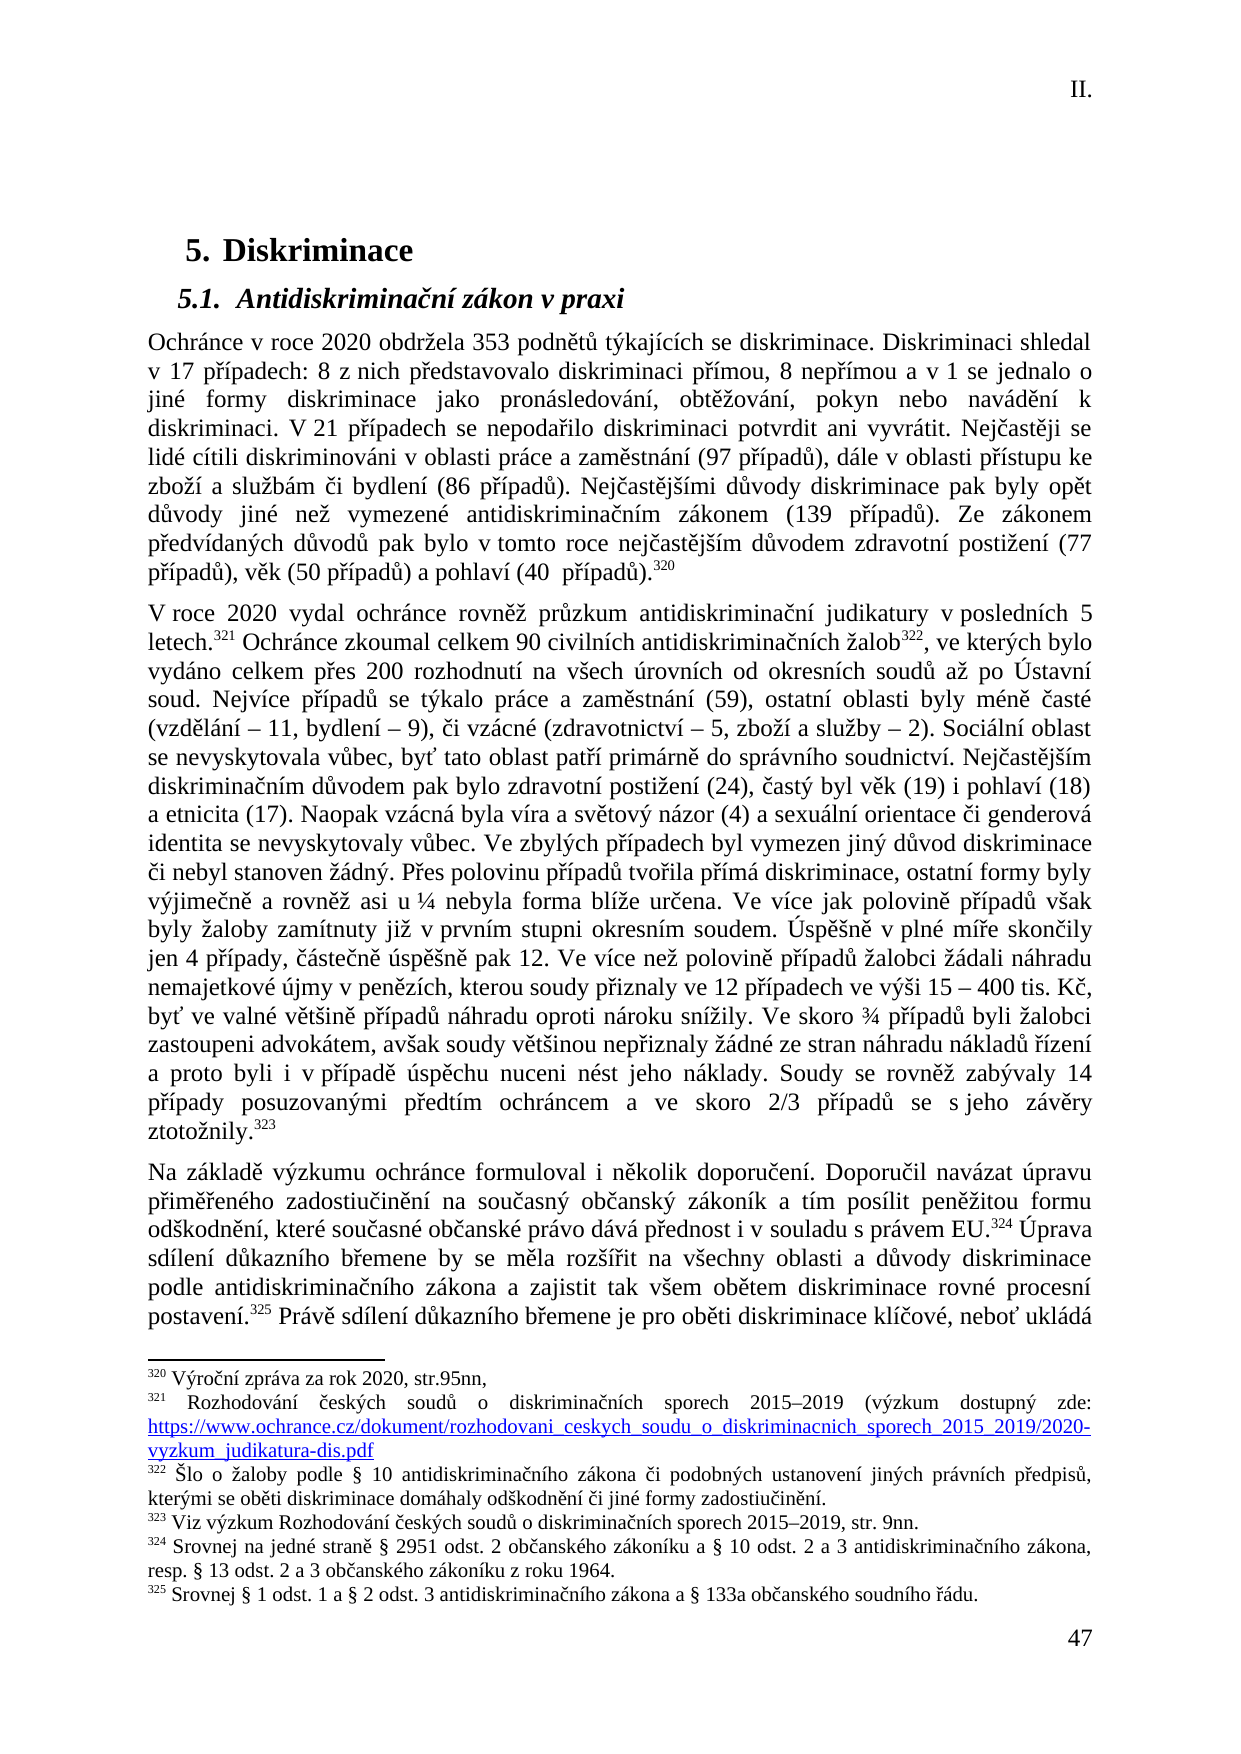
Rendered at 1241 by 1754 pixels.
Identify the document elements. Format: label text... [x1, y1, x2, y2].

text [148, 1157, 1093, 1329]
subtitle Diskriminace [185, 230, 1093, 268]
text Ochránce v roce 2020 obdržela 353 podnětů týkajících se diskriminace. Diskriminaci shledal v 17 případech: 8 z nich představovalo diskriminaci přímou, 8 nepřímou a v 1 se jednalo o jiné formy diskriminace jako pronásledování, obtěžování, pokyn nebo navádění k diskriminaci. V 21 případech se nepodařilo diskriminaci potvrdit ani vyvrátit. Nejčastěji se lidé cítili diskriminováni v oblasti práce a zaměstnání (97 případů), dále v oblasti přístupu ke zboží a službám či bydlení (86 případů). Nejčastějšími důvody diskriminace pak byly opět důvody jiné než vymezené antidiskriminačním zákonem (139 případů). Ze zákonem předvídaných důvodů pak bylo v tomto roce nejčastějším důvodem zdravotní postižení (77 případů), věk (50 případů) a pohlaví (40 případů). [148, 327, 1093, 586]
subtitle Antidiskriminační zákon v praxi [177, 281, 1093, 314]
text V roce 2020 vydal ochránce rovněž průzkum antidiskriminační judikatury v posledních 5 letech. Ochránce zkoumal celkem 90 civilních antidiskriminačních žalob, ve kterých bylo vydáno celkem přes 200 rozhodnutí na všech úrovních od okresních soudů až po Ústavní soud. Nejvíce případů se týkalo práce a zaměstnání (59), ostatní oblasti byly méně časté (vzdělání – 11, bydlení – 9), či vzácné (zdravotnictví – 5, zboží a služby – 2). Sociální oblast se nevyskytovala vůbec, byť tato oblast patří primárně do správního soudnictví. Nejčastějším diskriminačním důvodem pak bylo zdravotní postižení (24), častý byl věk (19) i pohlaví (18) a etnicita (17). Naopak vzácná byla víra a světový názor (4) a sexuální orientace či genderová identita se nevyskytovaly vůbec. Ve zbylých případech byl vymezen jiný důvod diskriminace či nebyl stanoven žádný. Přes polovinu případů tvořila přímá diskriminace, ostatní formy byly výjimečně a rovněž asi u ¼ nebyla forma blíže určena. Ve více jak polovině případů však byly žaloby zamítnuty již v prvním stupni okresním soudem. Úspěšně v plné míře skončily jen 4 případy, částečně úspěšně pak 12. Ve více než polovině případů žalobci žádali náhradu nemajetkové újmy v penězích, kterou soudy přiznaly ve 12 případech ve výši 15 – 400 tis. Kč, byť ve valné většině případů náhradu oproti nároku snížily. Ve skoro ¾ případů byli žalobci zastoupeni advokátem, avšak soudy většinou nepřiznaly žádné ze stran náhradu nákladů řízení a proto byli i v případě úspěchu nuceni nést jeho náklady. Soudy se rovněž zabývaly 14 případy posuzovanými předtím ochráncem a ve skoro 2/3 případů se s jeho závěry ztotožnily. [148, 598, 1093, 1144]
